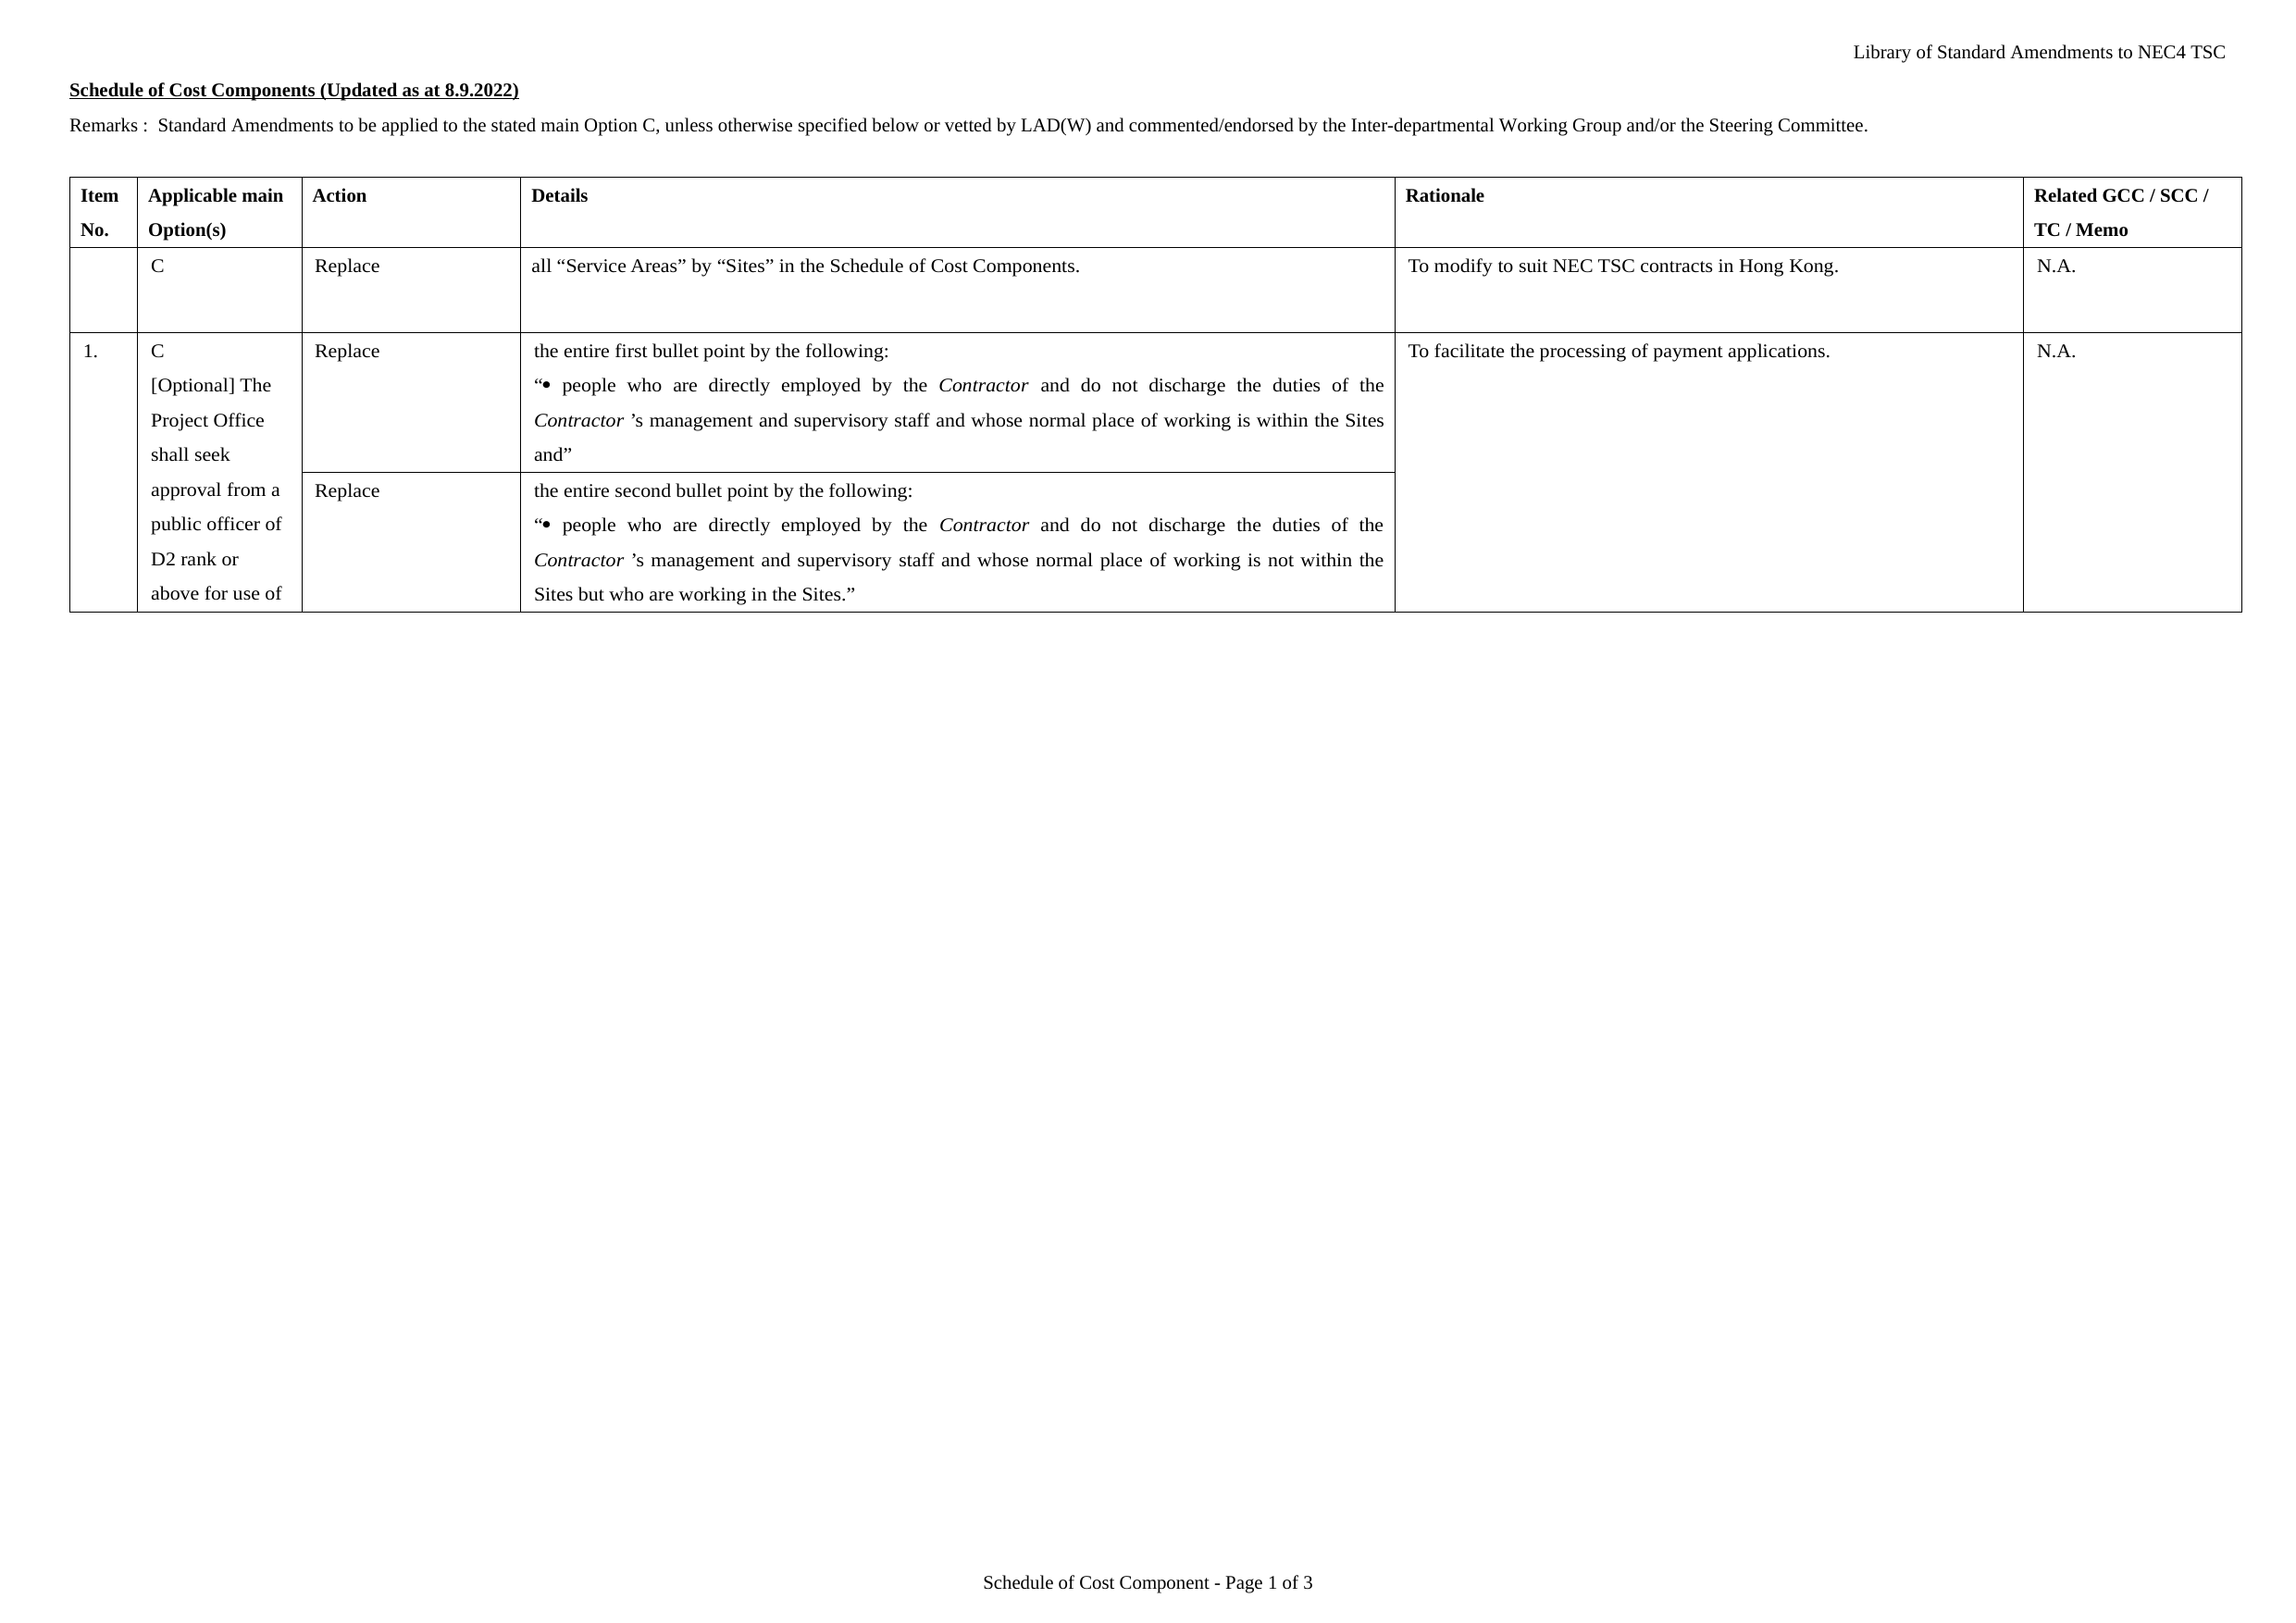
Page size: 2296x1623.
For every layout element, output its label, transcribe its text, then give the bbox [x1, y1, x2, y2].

table_header Rationale [1396, 178, 2023, 247]
table_header Applicable main Option(s) [138, 178, 302, 247]
table_header Details [521, 178, 1395, 247]
table_cell N.A. [2024, 248, 2241, 332]
table_cell [70, 248, 137, 332]
table_cell 1. [70, 333, 137, 612]
table_header Related GCC / SCC / TC / Memo [2024, 178, 2241, 247]
table_cell the entire first bullet point by the following: “ people who are directly employed by the Contractor and do not discharge the duties of the Contractor ’s management and supervisory staff and whose normal place of working is within the Sites and” [521, 333, 1395, 472]
table_cell To modify to suit NEC TSC contracts in Hong Kong. [1396, 248, 2023, 332]
table_cell C [138, 248, 302, 332]
table_cell Replace [303, 333, 520, 472]
table_cell Replace [303, 248, 520, 332]
table_header Item No. [70, 178, 137, 247]
table_cell Replace [303, 473, 520, 612]
text Schedule of Cost Components (Updated as at 8.9.2022) [69, 73, 2226, 107]
table_cell all “Service Areas” by “Sites” in the Schedule of Cost Components. [521, 248, 1395, 332]
text Remarks : Standard Amendments to be applied to the stated main Option C, unless otherwise specified below or vetted by LAD(W) and commented/endorsed by the Inter-departmental Working Group and/or the Steering Committee. [69, 107, 2226, 142]
table_cell To facilitate the processing of payment applications. [1396, 333, 2023, 612]
table_cell N.A. [2024, 333, 2241, 612]
table_header Action [303, 178, 520, 247]
table_cell C [Optional] The Project Office shall seek approval from a public officer of D2 rank or above for use of this amendment and document the justifications [138, 333, 302, 612]
table_cell the entire second bullet point by the following: “ people who are directly employed by the Contractor and do not discharge the duties of the Contractor ’s management and supervisory staff and whose normal place of working is not within the Sites but who are working in the Sites.” [521, 473, 1395, 612]
